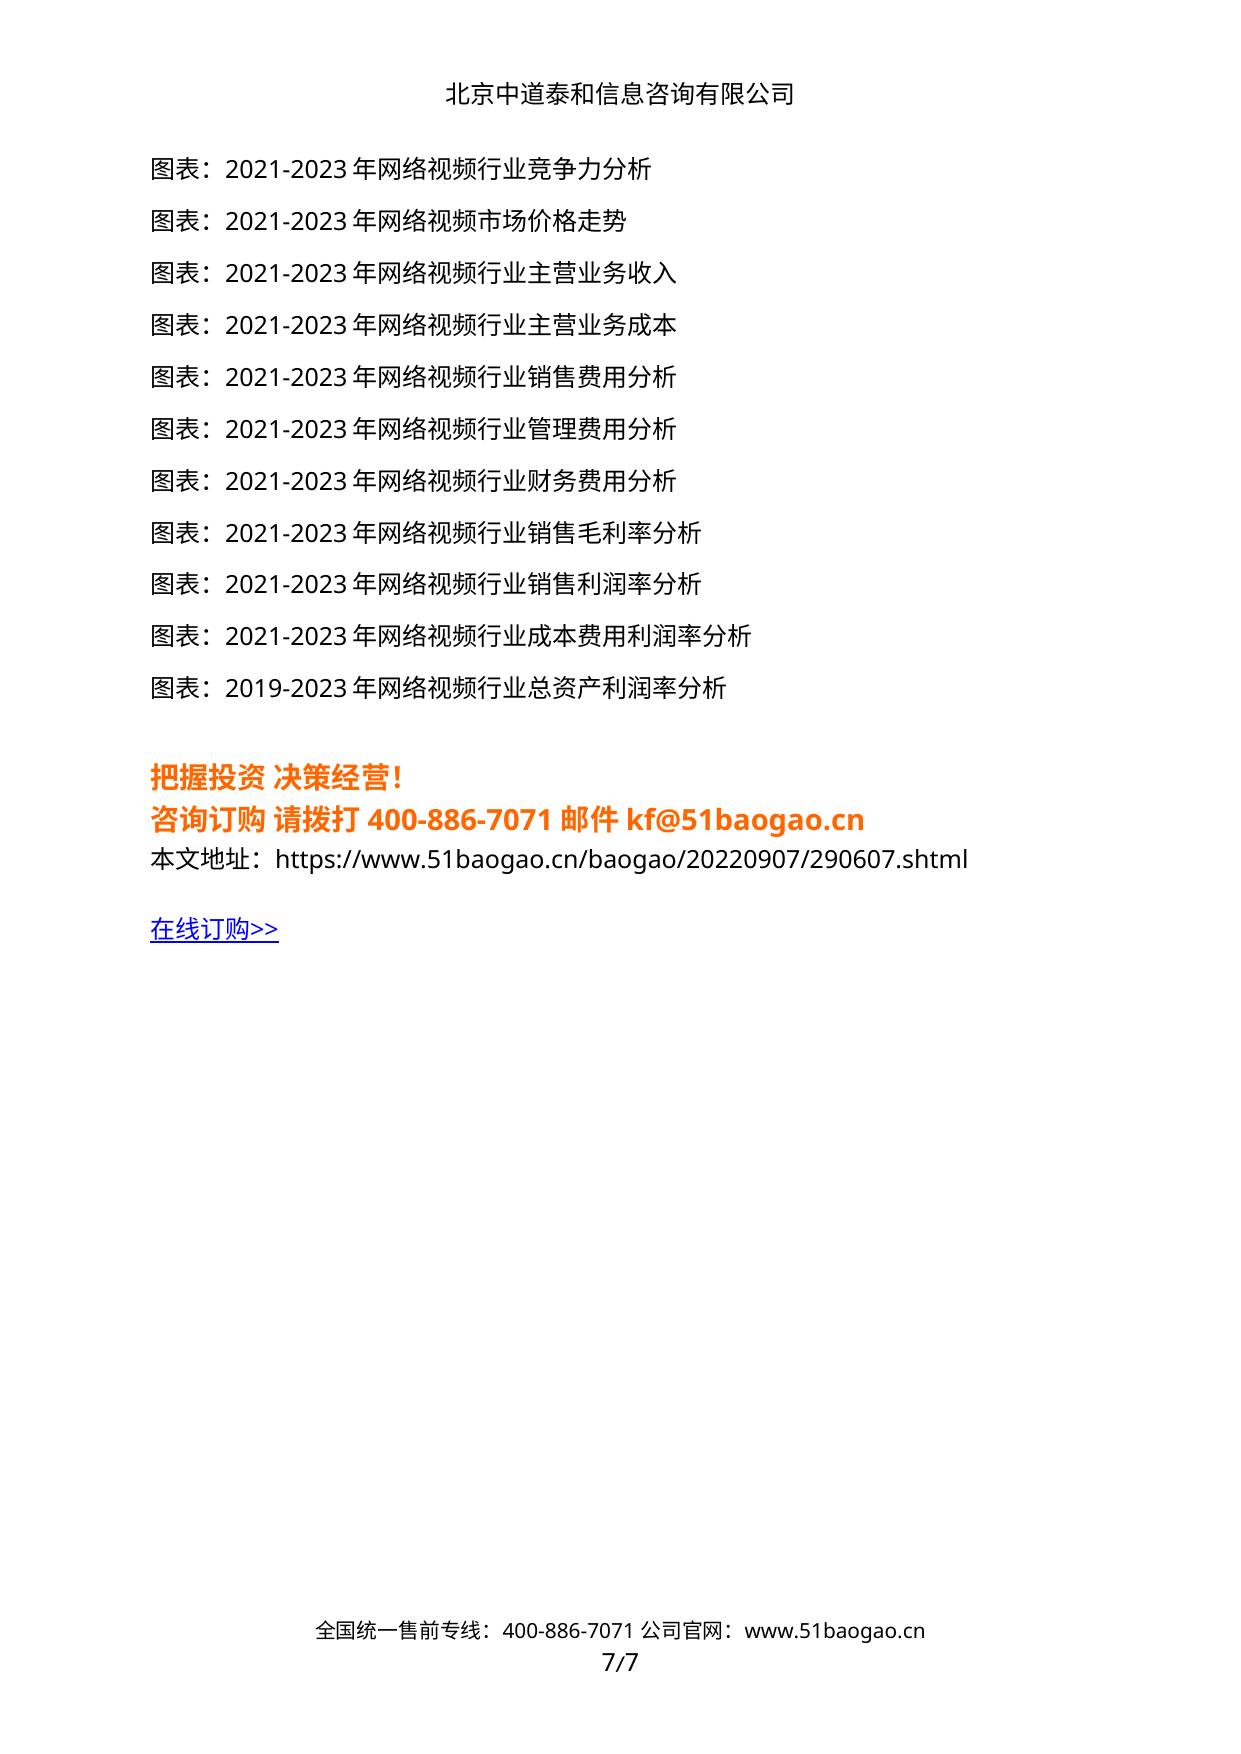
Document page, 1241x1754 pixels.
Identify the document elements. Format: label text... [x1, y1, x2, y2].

text 图表：2021-2023年网络视频行业销售利润率分析 [150, 565, 1090, 601]
text 图表：2021-2023年网络视频行业财务费用分析 [150, 461, 1090, 497]
text 图表：2021-2023年网络视频行业销售毛利率分析 [150, 513, 1090, 549]
text 图表：2021-2023年网络视频行业竞争力分析 [150, 150, 1090, 186]
text 图表：2021-2023年网络视频行业管理费用分析 [150, 409, 1090, 446]
text 图表：2021-2023年网络视频行业主营业务成本 [150, 306, 1090, 342]
text 把握投资 决策经营！咨询订购 请拨打 400-886-7071 邮件 kf@51baogao.cn本文地址：https://www.51baogao.cn/baogao/20220907/290607.shtml [150, 721, 1090, 876]
text 图表：2019-2023年网络视频行业总资产利润率分析 [150, 669, 1090, 705]
text 在线订购>> [150, 876, 1090, 946]
text 图表：2021-2023年网络视频行业主营业务收入 [150, 254, 1090, 290]
text 图表：2021-2023年网络视频行业成本费用利润率分析 [150, 617, 1090, 653]
text 图表：2021-2023年网络视频市场价格走势 [150, 202, 1090, 238]
text 图表：2021-2023年网络视频行业销售费用分析 [150, 357, 1090, 394]
